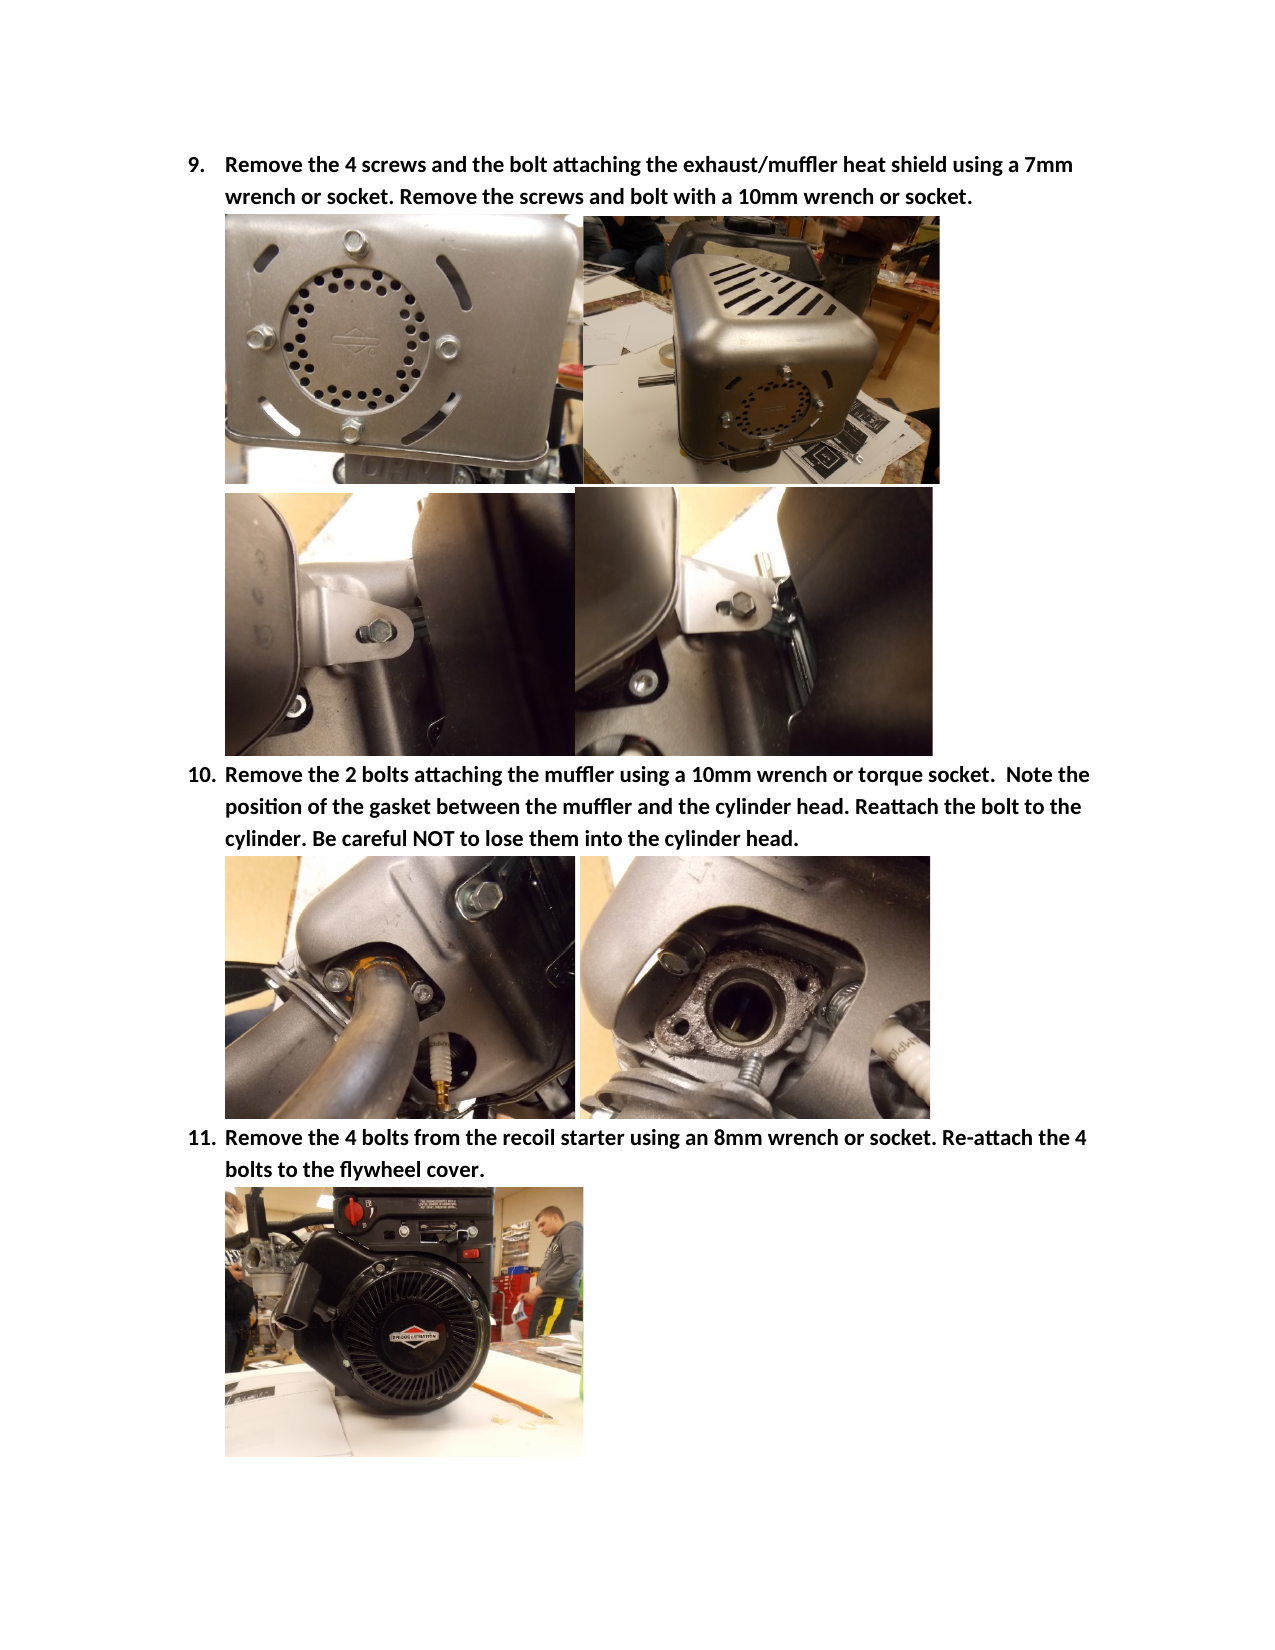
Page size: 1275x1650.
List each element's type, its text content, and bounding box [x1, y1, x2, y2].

list Remove the 2 bolts attaching the muffler using a 10mm wrench or torque socket. Note the position of the gasket between the muffler and the cylinder head. Reattach the bolt to the cylinder. Be careful NOT to lose them into the cylinder head. [187, 760, 1125, 852]
list Remove the 4 bolts from the recoil starter using an 8mm wrench or socket. Re-attach the 4 bolts to the flywheel cover. [187, 1123, 1125, 1183]
picture [580, 856, 931, 1119]
list Remove the 4 screws and the bolt attaching the exhaust/muffler heat shield using a 7mm wrench or socket. Remove the screws and bolt with a 10mm wrench or socket. [187, 150, 1125, 210]
picture [225, 1187, 584, 1457]
picture [225, 487, 933, 756]
picture [225, 214, 940, 484]
picture [225, 856, 575, 1119]
